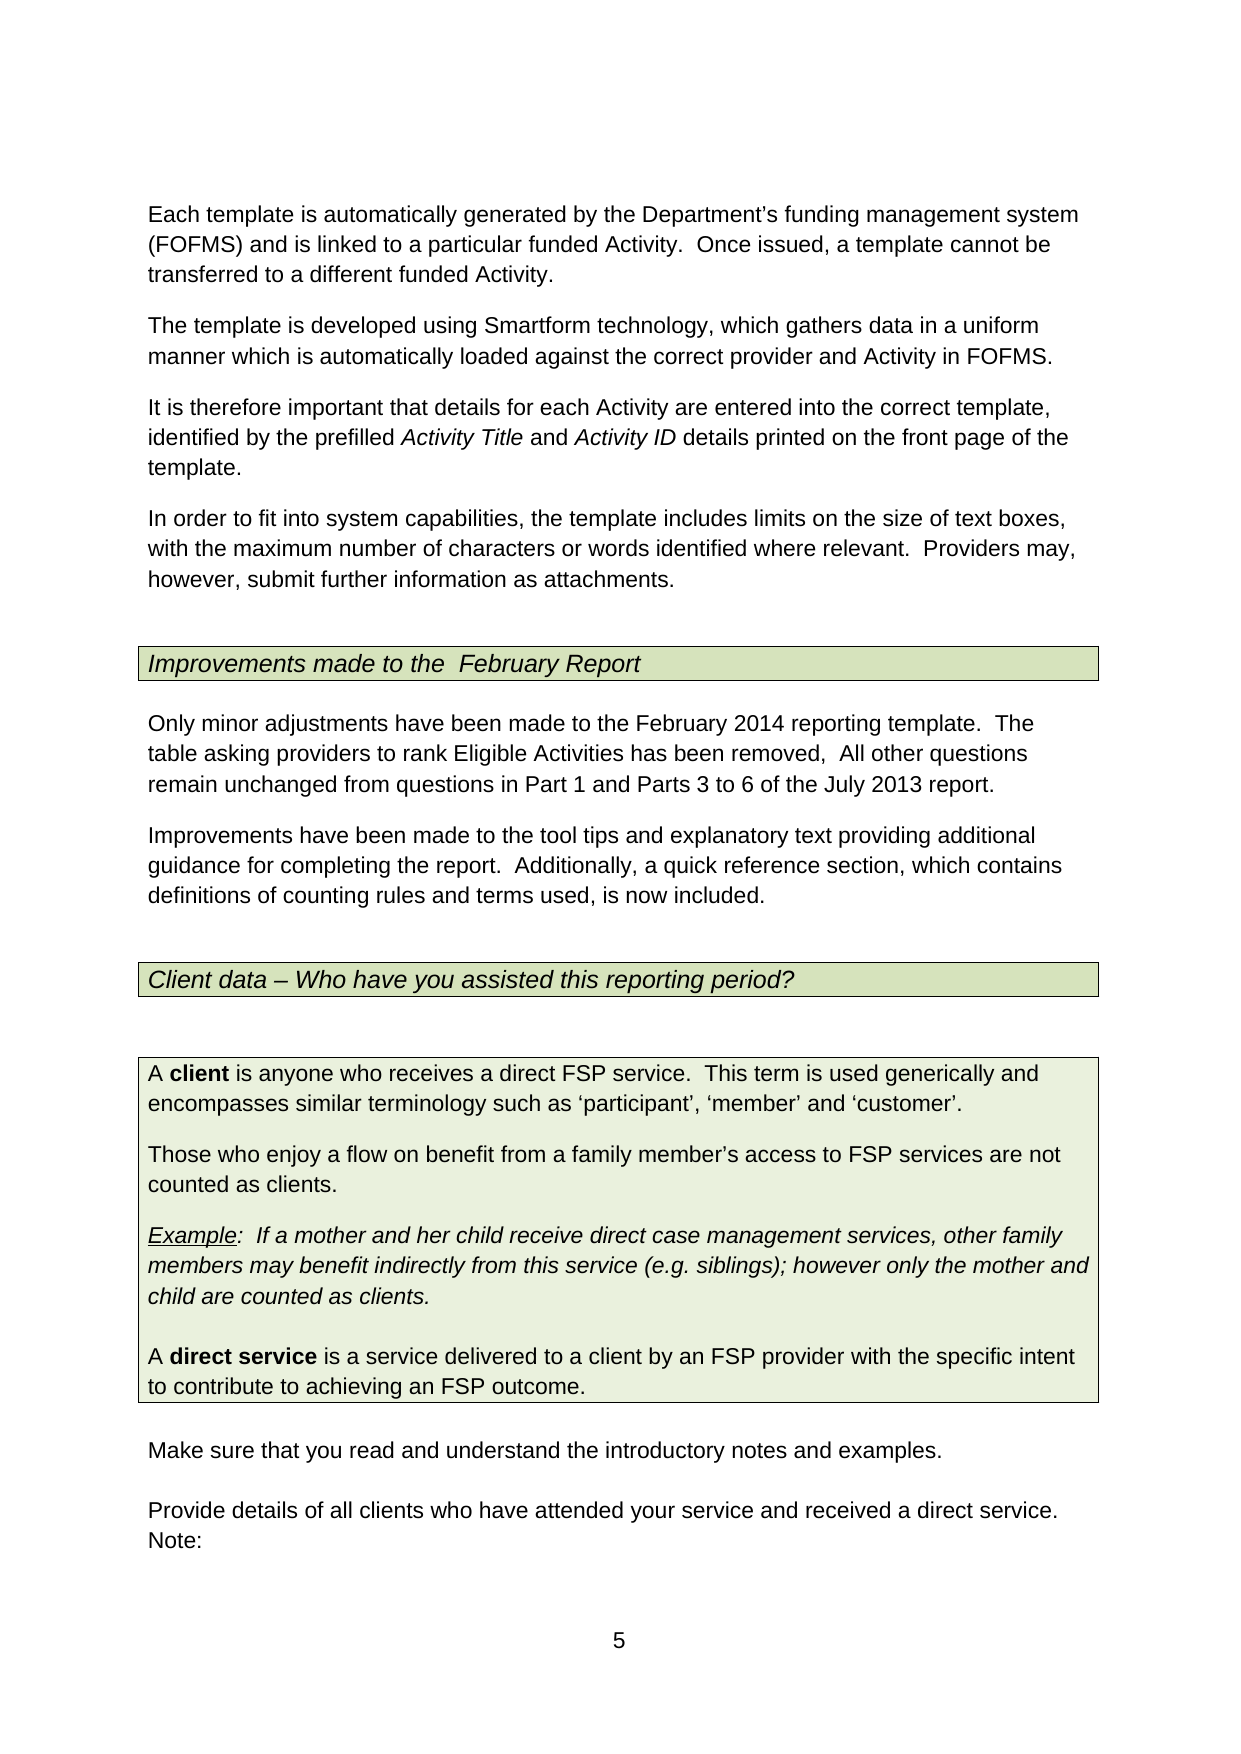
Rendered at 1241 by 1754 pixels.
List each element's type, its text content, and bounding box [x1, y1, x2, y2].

text Note: [148, 1527, 1090, 1554]
text A client is anyone who receives a direct FSP service. This term is used generically and encompasses similar terminology such as ‘participant’, ‘member’ and ‘customer’. [139, 1058, 1098, 1116]
text A direct service is a service delivered to a client by an FSP provider with the specific intent to contribute to achieving an FSP outcome. [139, 1340, 1098, 1402]
text The template is developed using Smartform technology, which gathers data in a uniform manner which is automatically loaded against the correct provider and Activity in FOFMS. [148, 312, 1090, 369]
text Improvements have been made to the tool tips and explanatory text providing additional guidance for completing the report. Additionally, a quick reference section, which contains definitions of counting rules and terms used, is now included. [148, 822, 1090, 908]
text Provide details of all clients who have attended your service and received a direct service. [148, 1497, 1090, 1524]
text Each template is automatically generated by the Department’s funding management system (FOFMS) and is linked to a particular funded Activity. Once issued, a template cannot be transferred to a different funded Activity. [148, 201, 1090, 288]
text Only minor adjustments have been made to the February 2014 reporting template. The table asking providers to rank Eligible Activities has been removed, All other questions remain unchanged from questions in Part 1 and Parts 3 to 6 of the July 2013 report. [148, 710, 1090, 797]
subtitle Client data – Who have you assisted this reporting period? [139, 963, 1098, 996]
subtitle Improvements made to the February Report [139, 647, 1098, 680]
text Those who enjoy a flow on benefit from a family member’s access to FSP services are not counted as clients. [139, 1138, 1098, 1198]
text Make sure that you read and understand the introductory notes and examples. [148, 1437, 1090, 1463]
text Example: If a mother and her child receive direct case management services, other family members may benefit indirectly from this service (e.g. siblings); however only the mother and child are counted as clients. [139, 1219, 1098, 1309]
text It is therefore important that details for each Activity are entered into the correct template, identified by the prefilled Activity Title and Activity ID details printed on the front page of the template. [148, 394, 1090, 481]
text In order to fit into system capabilities, the template includes limits on the size of text boxes, with the maximum number of characters or words identified where relevant. Providers may, however, submit further information as attachments. [148, 505, 1090, 592]
